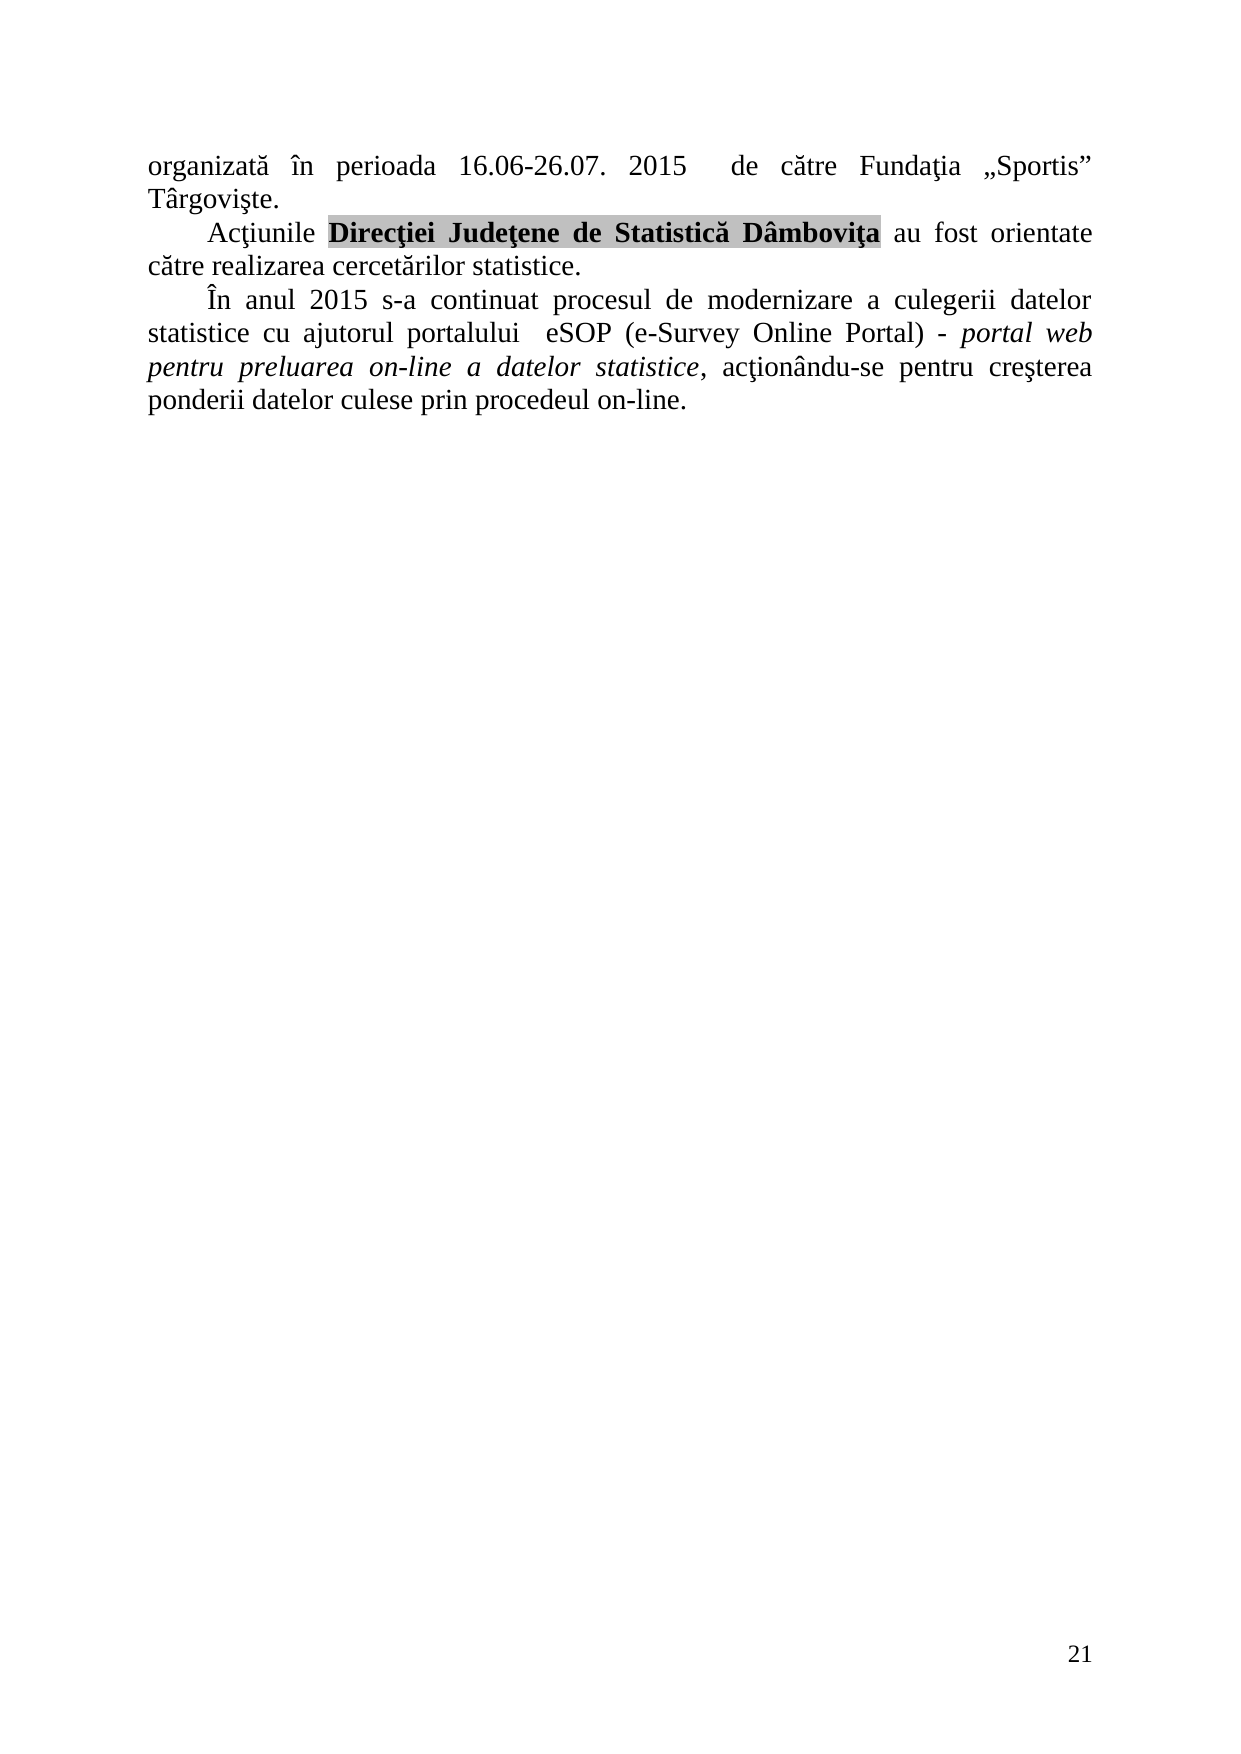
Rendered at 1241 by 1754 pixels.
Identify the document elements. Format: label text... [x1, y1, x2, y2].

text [148, 148, 1092, 215]
text În anul 2015 s-a continuat procesul de modernizare a culegerii datelor statistice cu ajutorul portalului eSOP (e-Survey Online Portal) - portal web pentru preluarea on-line a datelor statistice, acţionându-se pentru creşterea ponderii datelor culese prin procedeul on-line. [148, 282, 1092, 416]
text Acţiunile Direcţiei Judeţene de Statistică Dâmboviţa au fost orientate către realizarea cercetărilor statistice. [148, 215, 1092, 282]
